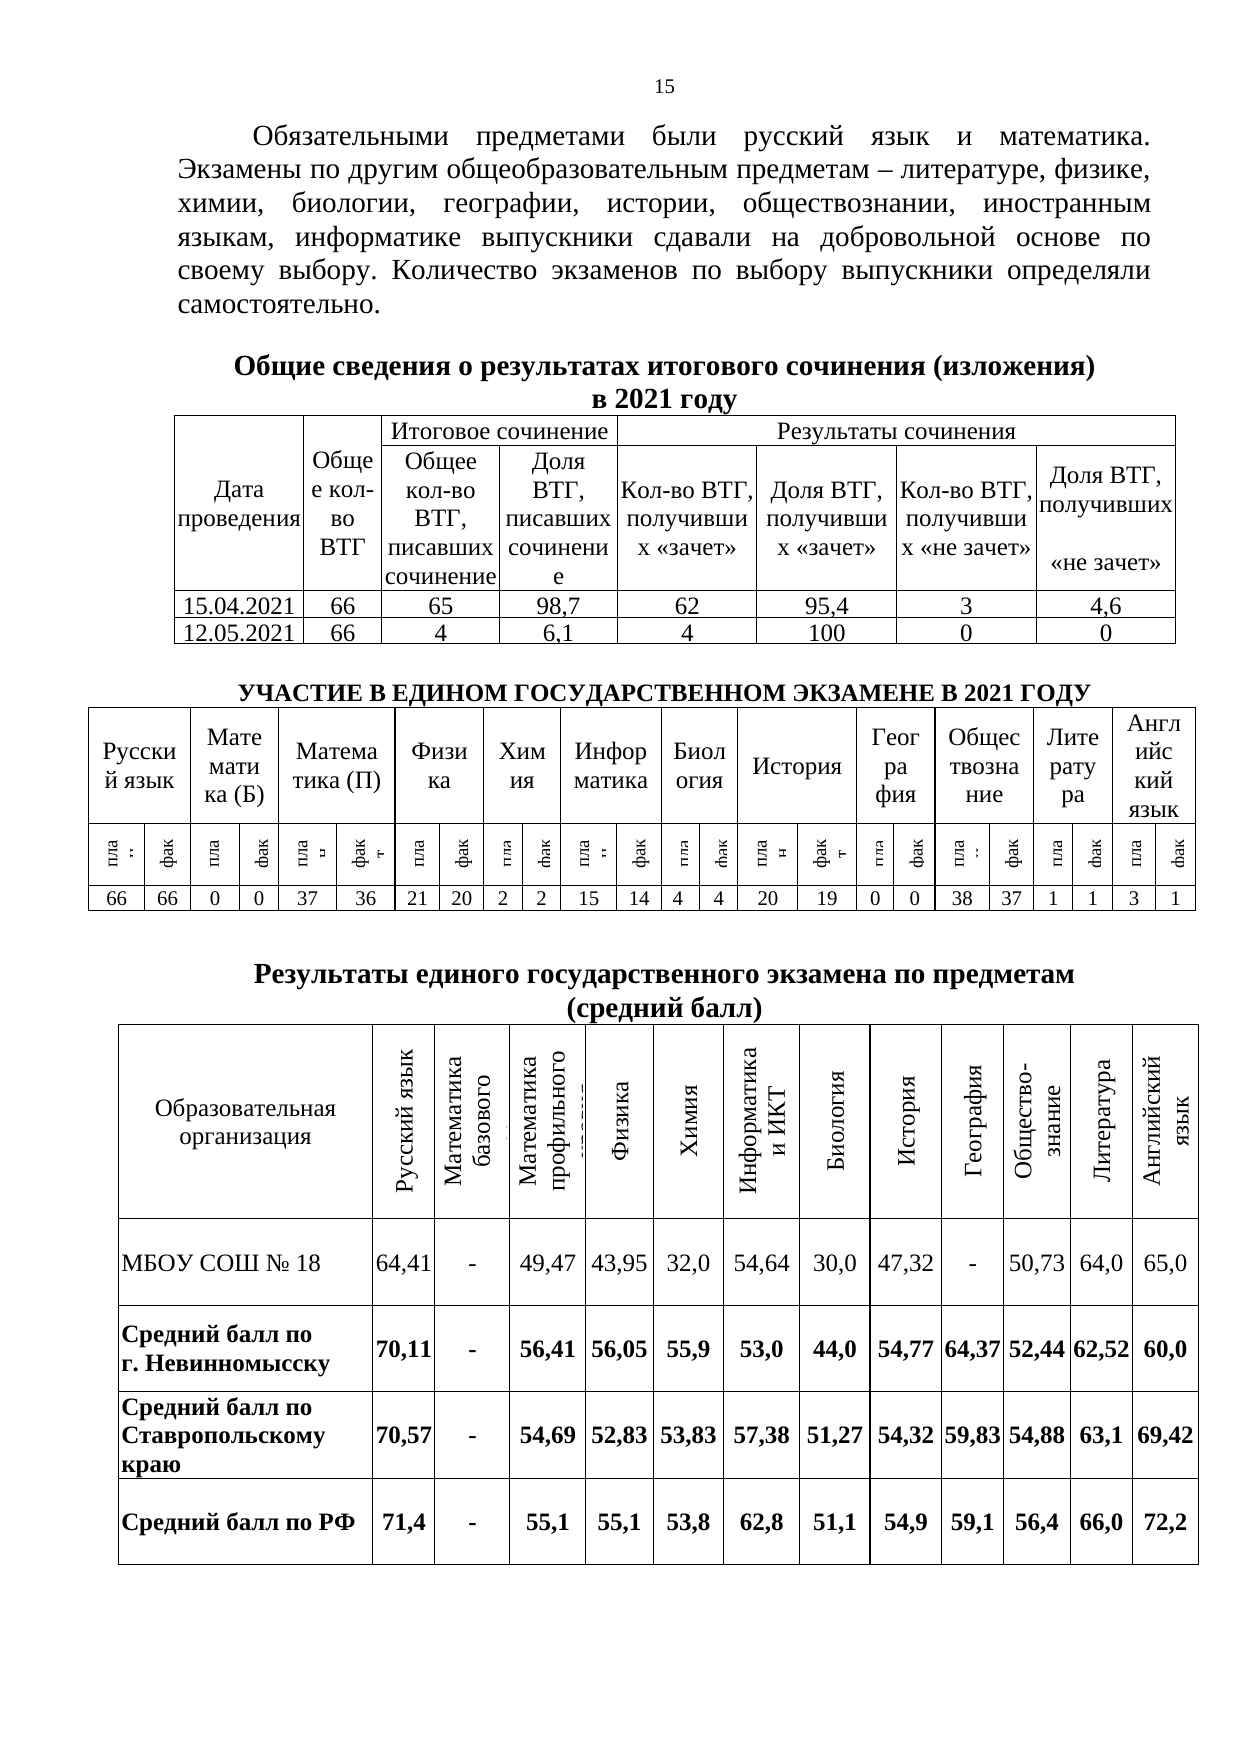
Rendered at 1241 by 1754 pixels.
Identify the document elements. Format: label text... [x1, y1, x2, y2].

table_header История [738, 708, 856, 823]
table_cell 55,1 [586, 1479, 653, 1564]
table_header Математика базового уровня [435, 1025, 509, 1218]
table_cell 0 [191, 886, 239, 910]
table_cell 56,05 [586, 1306, 653, 1391]
table_cell 6,1 [500, 618, 617, 643]
table_cell 1 [1073, 886, 1112, 910]
table_cell 66 [304, 618, 381, 643]
table_header Русский язык [373, 1025, 434, 1218]
table_cell 4 [382, 618, 499, 643]
table_cell 56,41 [510, 1306, 585, 1391]
table_cell - [942, 1219, 1003, 1304]
table_cell 56,4 [1004, 1479, 1070, 1564]
table_cell факт [240, 824, 278, 885]
table_cell 69,42 [1133, 1392, 1198, 1478]
table_cell 36 [337, 886, 394, 910]
table_cell Средний балл по г. Невинномысску [119, 1306, 372, 1391]
table_header Английс кий язык [1113, 708, 1195, 823]
table_cell - [435, 1306, 509, 1391]
table_cell 54,9 [871, 1479, 941, 1564]
table_cell 53,8 [654, 1479, 723, 1564]
table_cell 0 [894, 886, 934, 910]
table_cell 70,11 [373, 1306, 434, 1391]
table_header Математи ка (Б) [191, 708, 278, 823]
table_cell 98,7 [500, 591, 617, 617]
table_cell 2 [523, 886, 560, 910]
table_cell 4 [618, 618, 756, 643]
table_cell 12.05.2021 [175, 618, 303, 643]
table_cell факт [145, 824, 190, 885]
table_header Английский язык [1133, 1025, 1198, 1218]
table_cell план [1113, 824, 1155, 885]
table_header Матема тика (П) [279, 708, 394, 823]
table_cell факт [440, 824, 483, 885]
table_cell Кол-во ВТГ, получивших «не зачет» [897, 446, 1036, 590]
table_cell 3 [1113, 886, 1155, 910]
table_cell 0 [897, 618, 1036, 643]
table_header Химия [654, 1025, 723, 1218]
table_cell 47,32 [871, 1219, 941, 1304]
text Результаты единого государственного экзамена по предметам [177, 956, 1152, 990]
table_cell план [738, 824, 797, 885]
table_cell 15.04.2021 [175, 591, 303, 617]
table_header Образовательная организация [119, 1025, 372, 1218]
table_cell 4 [700, 886, 737, 910]
table_header Геогра фия [857, 708, 934, 823]
table_cell 32,0 [654, 1219, 723, 1304]
table_header Информатика и ИКТ [724, 1025, 799, 1218]
table_cell 66 [304, 591, 381, 617]
table_cell 52,44 [1004, 1306, 1070, 1391]
table_cell план [396, 824, 439, 885]
table_cell 65,0 [1133, 1219, 1198, 1304]
table_cell Средний балл по РФ [119, 1479, 372, 1564]
table_cell 66 [145, 886, 190, 910]
table_cell факт [1156, 824, 1195, 885]
table_cell план [484, 824, 522, 885]
table_cell Общее кол-во ВТГ, писавших сочинение [382, 446, 499, 590]
table_cell план [662, 824, 699, 885]
table_cell Средний балл по Ставропольскому краю [119, 1392, 372, 1478]
table_cell план [857, 824, 893, 885]
table_cell 66,0 [1071, 1479, 1132, 1564]
table_cell - [435, 1479, 509, 1564]
table_header Информатика [561, 708, 661, 823]
table_cell 37 [279, 886, 336, 910]
table_header Итоговое сочинение [382, 416, 617, 445]
table_cell 59,83 [942, 1392, 1003, 1478]
table_cell факт [700, 824, 737, 885]
table_cell 64,0 [1071, 1219, 1132, 1304]
table_cell 57,38 [724, 1392, 799, 1478]
table_cell план [191, 824, 239, 885]
table_cell план [561, 824, 616, 885]
table_header Литература [1034, 708, 1112, 823]
table_header Физика [396, 708, 483, 823]
text Общие сведения о результатах итогового сочинения (изложения) [177, 348, 1152, 382]
table_cell факт [337, 824, 394, 885]
table_cell 71,4 [373, 1479, 434, 1564]
table_cell 54,69 [510, 1392, 585, 1478]
text (средний балл) [177, 990, 1152, 1023]
table_header Общество- знание [1004, 1025, 1070, 1218]
table_cell факт [617, 824, 661, 885]
table_cell 62,8 [724, 1479, 799, 1564]
table_cell МБОУ СОШ № 18 [119, 1219, 372, 1304]
table_cell 4,6 [1037, 591, 1175, 617]
table_cell 2 [484, 886, 522, 910]
table_header Биология [800, 1025, 869, 1218]
table_cell 70,57 [373, 1392, 434, 1478]
table_cell факт [1073, 824, 1112, 885]
table_cell план [279, 824, 336, 885]
table_cell 1 [1156, 886, 1195, 910]
table_cell Кол-во ВТГ, получивших «зачет» [618, 446, 756, 590]
text УЧАСТИЕ В ЕДИНОМ ГОСУДАРСТВЕННОМ ЭКЗАМЕНЕ В 2021 ГОДУ [177, 678, 1152, 707]
table_cell 54,88 [1004, 1392, 1070, 1478]
table_cell 49,47 [510, 1219, 585, 1304]
table_header География [942, 1025, 1003, 1218]
table_cell Доля ВТГ, получивших «не зачет» [1037, 446, 1175, 590]
table_cell 20 [440, 886, 483, 910]
table_cell 62 [618, 591, 756, 617]
table_cell план [1034, 824, 1072, 885]
table_header Литература [1071, 1025, 1132, 1218]
table_cell 15 [561, 886, 616, 910]
table_cell 14 [617, 886, 661, 910]
table_cell 4 [662, 886, 699, 910]
table_cell 53,83 [654, 1392, 723, 1478]
table_cell 44,0 [800, 1306, 869, 1391]
table_cell факт [990, 824, 1033, 885]
table_cell Доля ВТГ, писавших сочинение [500, 446, 617, 590]
table_cell 100 [757, 618, 896, 643]
table_cell 1 [1034, 886, 1072, 910]
table_cell 64,41 [373, 1219, 434, 1304]
table_cell факт [798, 824, 856, 885]
table_cell 95,4 [757, 591, 896, 617]
table_header Химия [484, 708, 560, 823]
table_cell 55,1 [510, 1479, 585, 1564]
table_header Общее кол-во ВТГ [304, 416, 381, 590]
text Обязательными предметами были русский язык и математика. Экзамены по другим общеобразовательным предметам – литературе, физике, химии, биологии, географии, истории, обществознании, иностранным языкам, информатике выпускники сдавали на добровольной основе по своему выбору. Количество экзаменов по выбору выпускники определяли самостоятельно. [177, 118, 1152, 319]
table_cell факт [894, 824, 934, 885]
table_cell 0 [857, 886, 893, 910]
table_cell план [936, 824, 989, 885]
table_header Физика [586, 1025, 653, 1218]
table_cell 3 [897, 591, 1036, 617]
table_header Результаты сочинения [618, 416, 1175, 445]
table_cell 66 [89, 886, 144, 910]
table_cell 52,83 [586, 1392, 653, 1478]
table_cell 60,0 [1133, 1306, 1198, 1391]
table_cell 20 [738, 886, 797, 910]
table_cell 50,73 [1004, 1219, 1070, 1304]
table_header История [871, 1025, 941, 1218]
table_cell 53,0 [724, 1306, 799, 1391]
table_cell 0 [240, 886, 278, 910]
table_header Биология [662, 708, 737, 823]
table_cell 54,32 [871, 1392, 941, 1478]
table_header Дата проведения [175, 416, 303, 590]
table_cell - [435, 1392, 509, 1478]
text в 2021 году [177, 382, 1152, 415]
table_cell 38 [936, 886, 989, 910]
table_cell 64,37 [942, 1306, 1003, 1391]
table_cell 21 [396, 886, 439, 910]
table_cell 0 [1037, 618, 1175, 643]
table_cell 37 [990, 886, 1033, 910]
table_cell 59,1 [942, 1479, 1003, 1564]
table_cell 51,1 [800, 1479, 869, 1564]
table_cell 63,1 [1071, 1392, 1132, 1478]
table_header Русский язык [89, 708, 190, 823]
table_cell 54,77 [871, 1306, 941, 1391]
table_cell 43,95 [586, 1219, 653, 1304]
table_cell 19 [798, 886, 856, 910]
table_cell план [89, 824, 144, 885]
table_cell Доля ВТГ, получивших «зачет» [757, 446, 896, 590]
table_cell 62,52 [1071, 1306, 1132, 1391]
table_cell 55,9 [654, 1306, 723, 1391]
table_header Обществознание [936, 708, 1033, 823]
table_cell 72,2 [1133, 1479, 1198, 1564]
table_cell 51,27 [800, 1392, 869, 1478]
table_cell 65 [382, 591, 499, 617]
table_cell 54,64 [724, 1219, 799, 1304]
table_header Математика профильного уровня [510, 1025, 585, 1218]
table_cell 30,0 [800, 1219, 869, 1304]
table_cell - [435, 1219, 509, 1304]
table_cell факт [523, 824, 560, 885]
